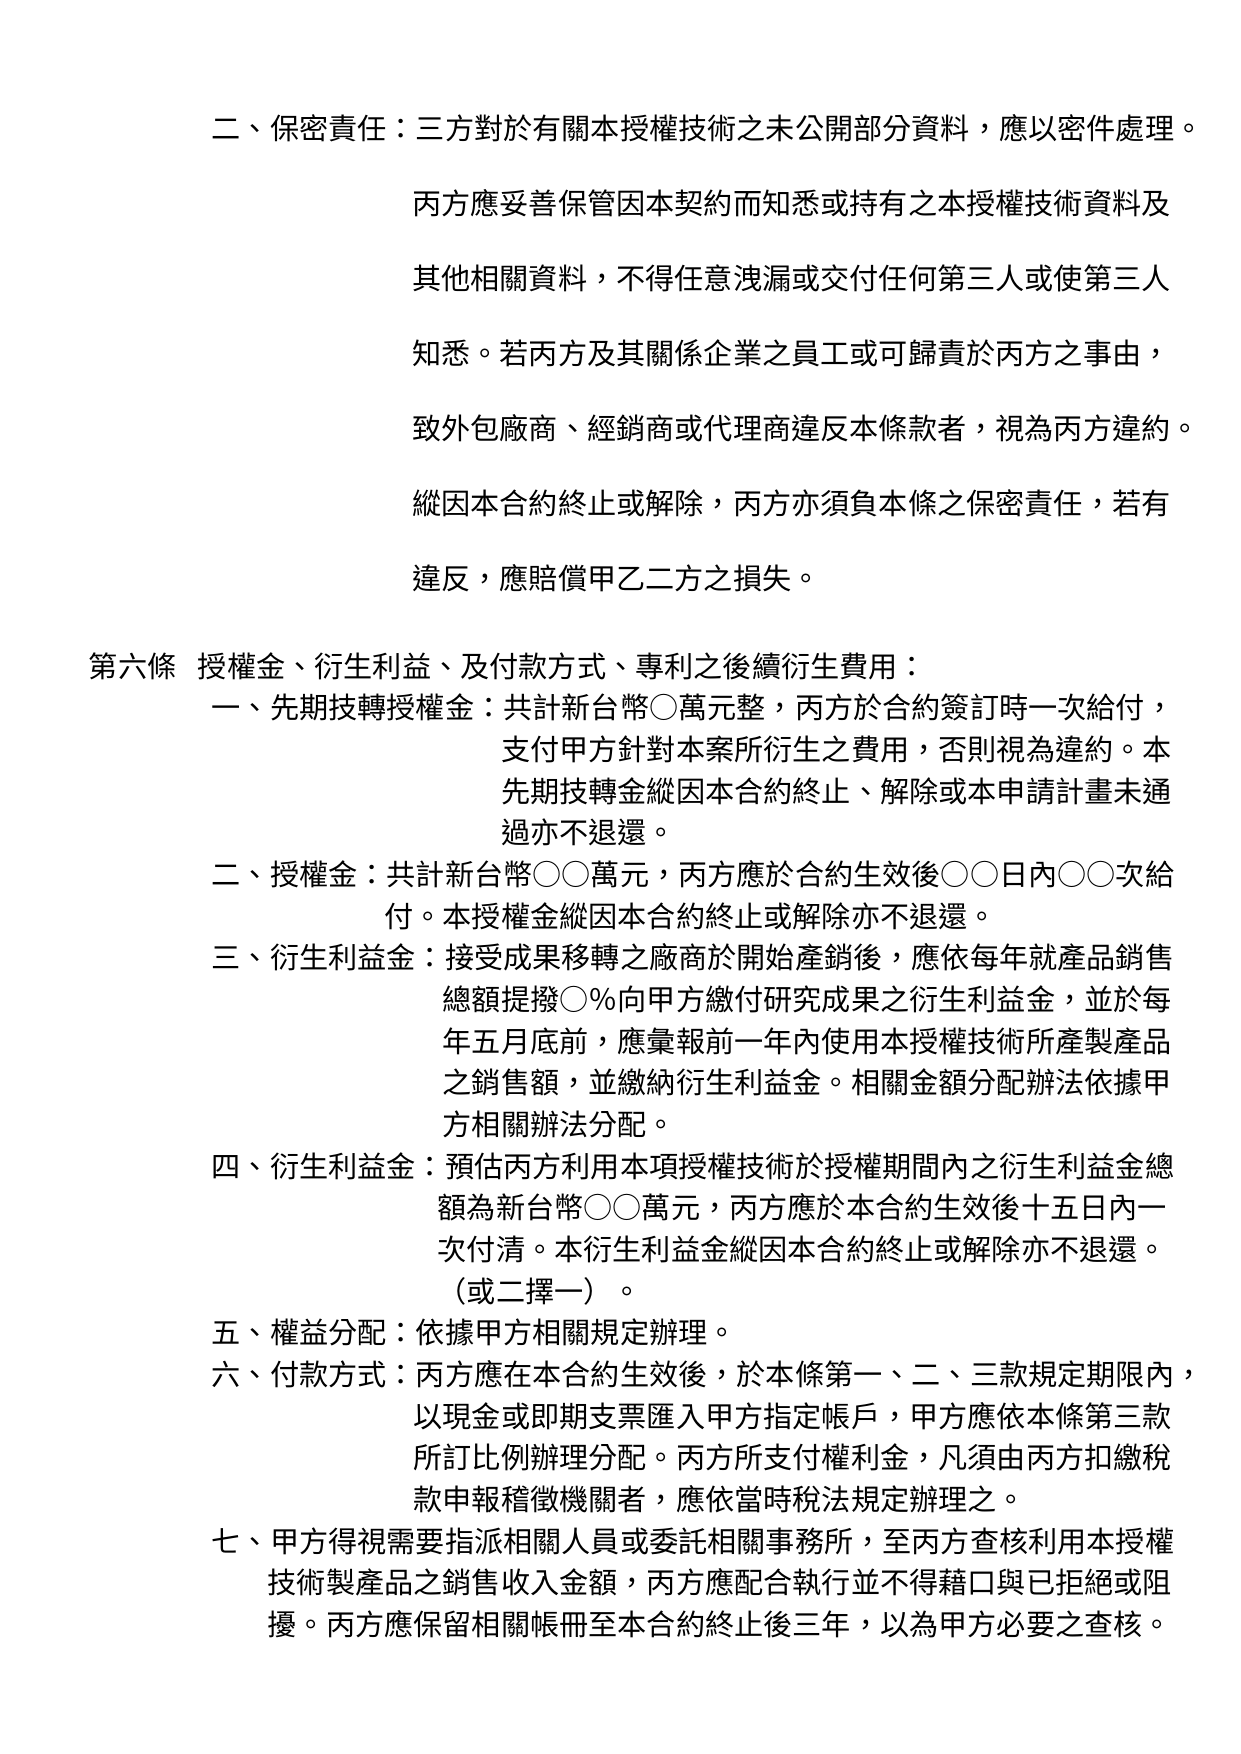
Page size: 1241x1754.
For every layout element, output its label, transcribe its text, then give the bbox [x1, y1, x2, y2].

text 二、保密責任：三方對於有關本授權技術之未公開部分資料，應以密件處理。丙方應妥善保管因本契約而知悉或持有之本授權技術資料及其他相關資料，不得任意洩漏或交付任何第三人或使第三人知悉。若丙方及其關係企業之員工或可歸責於丙方之事由，致外包廠商、經銷商或代理商違反本條款者，視為丙方違約。縱因本合約終止或解除，丙方亦須負本條之保密責任，若有違反，應賠償甲乙二方之損失。 [211, 89, 1181, 614]
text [211, 1519, 1181, 1644]
text 二、授權金：共計新台幣○○萬元，丙方應於合約生效後○○日內○○次給付。本授權金縱因本合約終止或解除亦不退還。 [211, 852, 1181, 936]
list 授權金、衍生利益、及付款方式、專利之後續衍生費用： [89, 643, 1181, 686]
text 五、權益分配：依據甲方相關規定辦理。 [89, 1311, 1181, 1352]
text 三、衍生利益金：接受成果移轉之廠商於開始產銷後，應依每年就產品銷售總額提撥○％向甲方繳付研究成果之衍生利益金，並於每年五月底前，應彙報前一年內使用本授權技術所產製產品之銷售額，並繳納衍生利益金。相關金額分配辦法依據甲方相關辦法分配。 [211, 936, 1181, 1144]
text 六、付款方式：丙方應在本合約生效後，於本條第一、二、三款規定期限內，以現金或即期支票匯入甲方指定帳戶，甲方應依本條第三款所訂比例辦理分配。丙方所支付權利金，凡須由丙方扣繳稅款申報稽徵機關者，應依當時稅法規定辦理之。 [211, 1352, 1181, 1519]
text 一、先期技轉授權金：共計新台幣○萬元整，丙方於合約簽訂時一次給付，支付甲方針對本案所衍生之費用，否則視為違約。本先期技轉金縱因本合約終止、解除或本申請計畫未通過亦不退還。 [211, 686, 1181, 852]
text 四、衍生利益金：預估丙方利用本項授權技術於授權期間內之衍生利益金總額為新台幣○○萬元，丙方應於本合約生效後十五日內一次付清。本衍生利益金縱因本合約終止或解除亦不退還。（或二擇一）。 [211, 1144, 1181, 1311]
